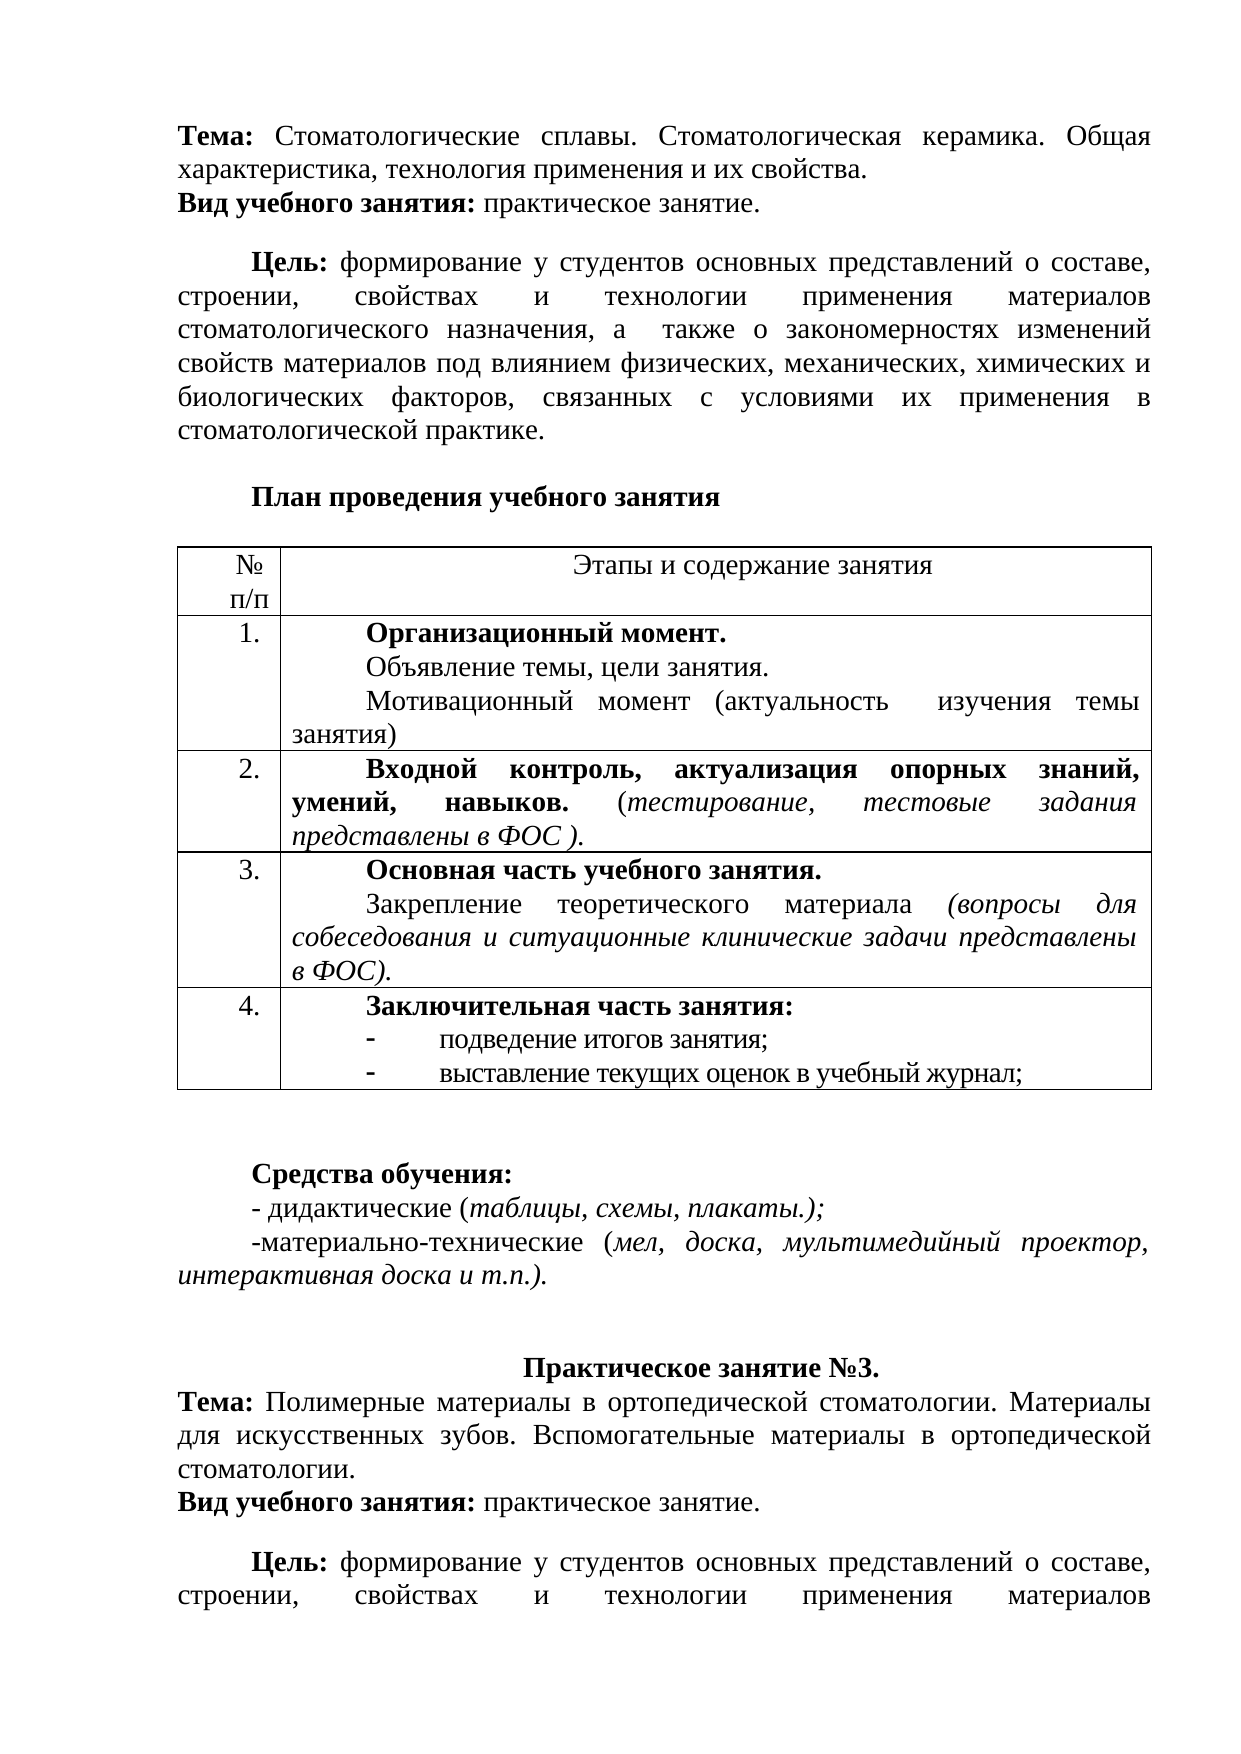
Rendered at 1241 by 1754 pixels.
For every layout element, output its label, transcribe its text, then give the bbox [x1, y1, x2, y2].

table_header № п/п [178, 548, 280, 614]
text Вид учебного занятия: практическое занятие. [177, 1484, 1152, 1518]
table_cell Заключительная часть занятия: подведение итогов занятия; выставление текущих оценок в учебный журнал; [281, 988, 1151, 1088]
text Тема: Стоматологические сплавы. Стоматологическая керамика. Общая характеристика, технология применения и их свойства. [177, 118, 1152, 185]
table_cell 4. [178, 988, 280, 1088]
text - дидактические (таблицы, схемы, плакаты.); [177, 1190, 1152, 1224]
text План проведения учебного занятия [177, 479, 1152, 513]
text Практическое занятие №3. [177, 1350, 1152, 1384]
table_cell Основная часть учебного занятия. Закрепление теоретического материала (вопросы для собеседования и ситуационные клинические задачи представлены в ФОС). [281, 853, 1151, 987]
table_header Этапы и содержание занятия [281, 548, 1151, 614]
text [177, 1544, 1152, 1611]
text Вид учебного занятия: практическое занятие. [177, 185, 1152, 219]
table_cell 3. [178, 853, 280, 987]
table_cell 2. [178, 751, 280, 851]
table_cell Организационный момент. Объявление темы, цели занятия. Мотивационный момент (актуальность изучения темы занятия) [281, 616, 1151, 750]
table_cell Входной контроль, актуализация опорных знаний, умений, навыков. (тестирование, тестовые задания представлены в ФОС ). [281, 751, 1151, 851]
table_cell 1. [178, 616, 280, 750]
text -материально-технические (мел, доска, мультимедийный проектор, интерактивная доска и т.п.). [177, 1224, 1152, 1291]
text Средства обучения: [177, 1157, 1152, 1190]
text Тема: Полимерные материалы в ортопедической стоматологии. Материалы для искусственных зубов. Вспомогательные материалы в ортопедической стоматологии. [177, 1384, 1152, 1484]
